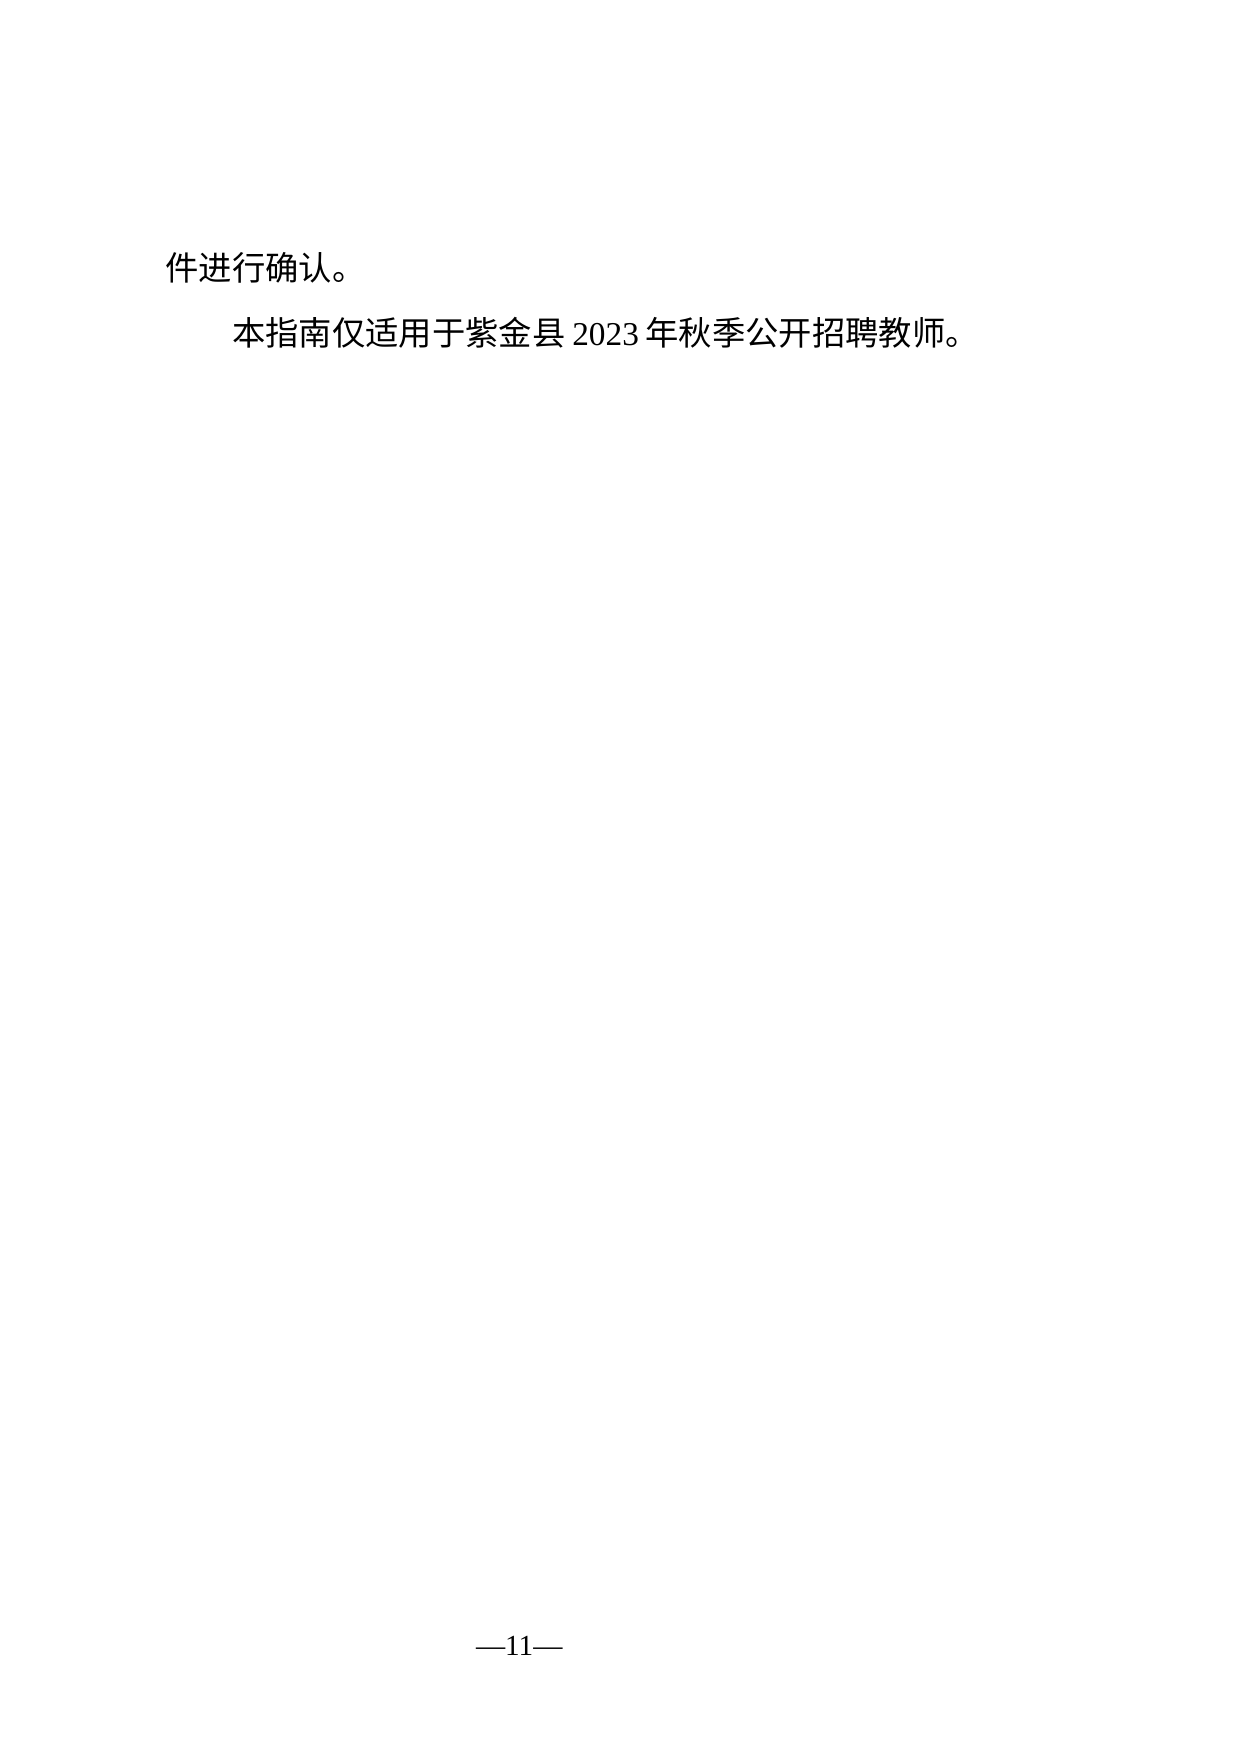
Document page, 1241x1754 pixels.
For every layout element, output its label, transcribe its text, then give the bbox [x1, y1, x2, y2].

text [165, 233, 1087, 298]
text 本指南仅适用于紫金县2023年秋季公开招聘教师。 [165, 298, 1087, 363]
